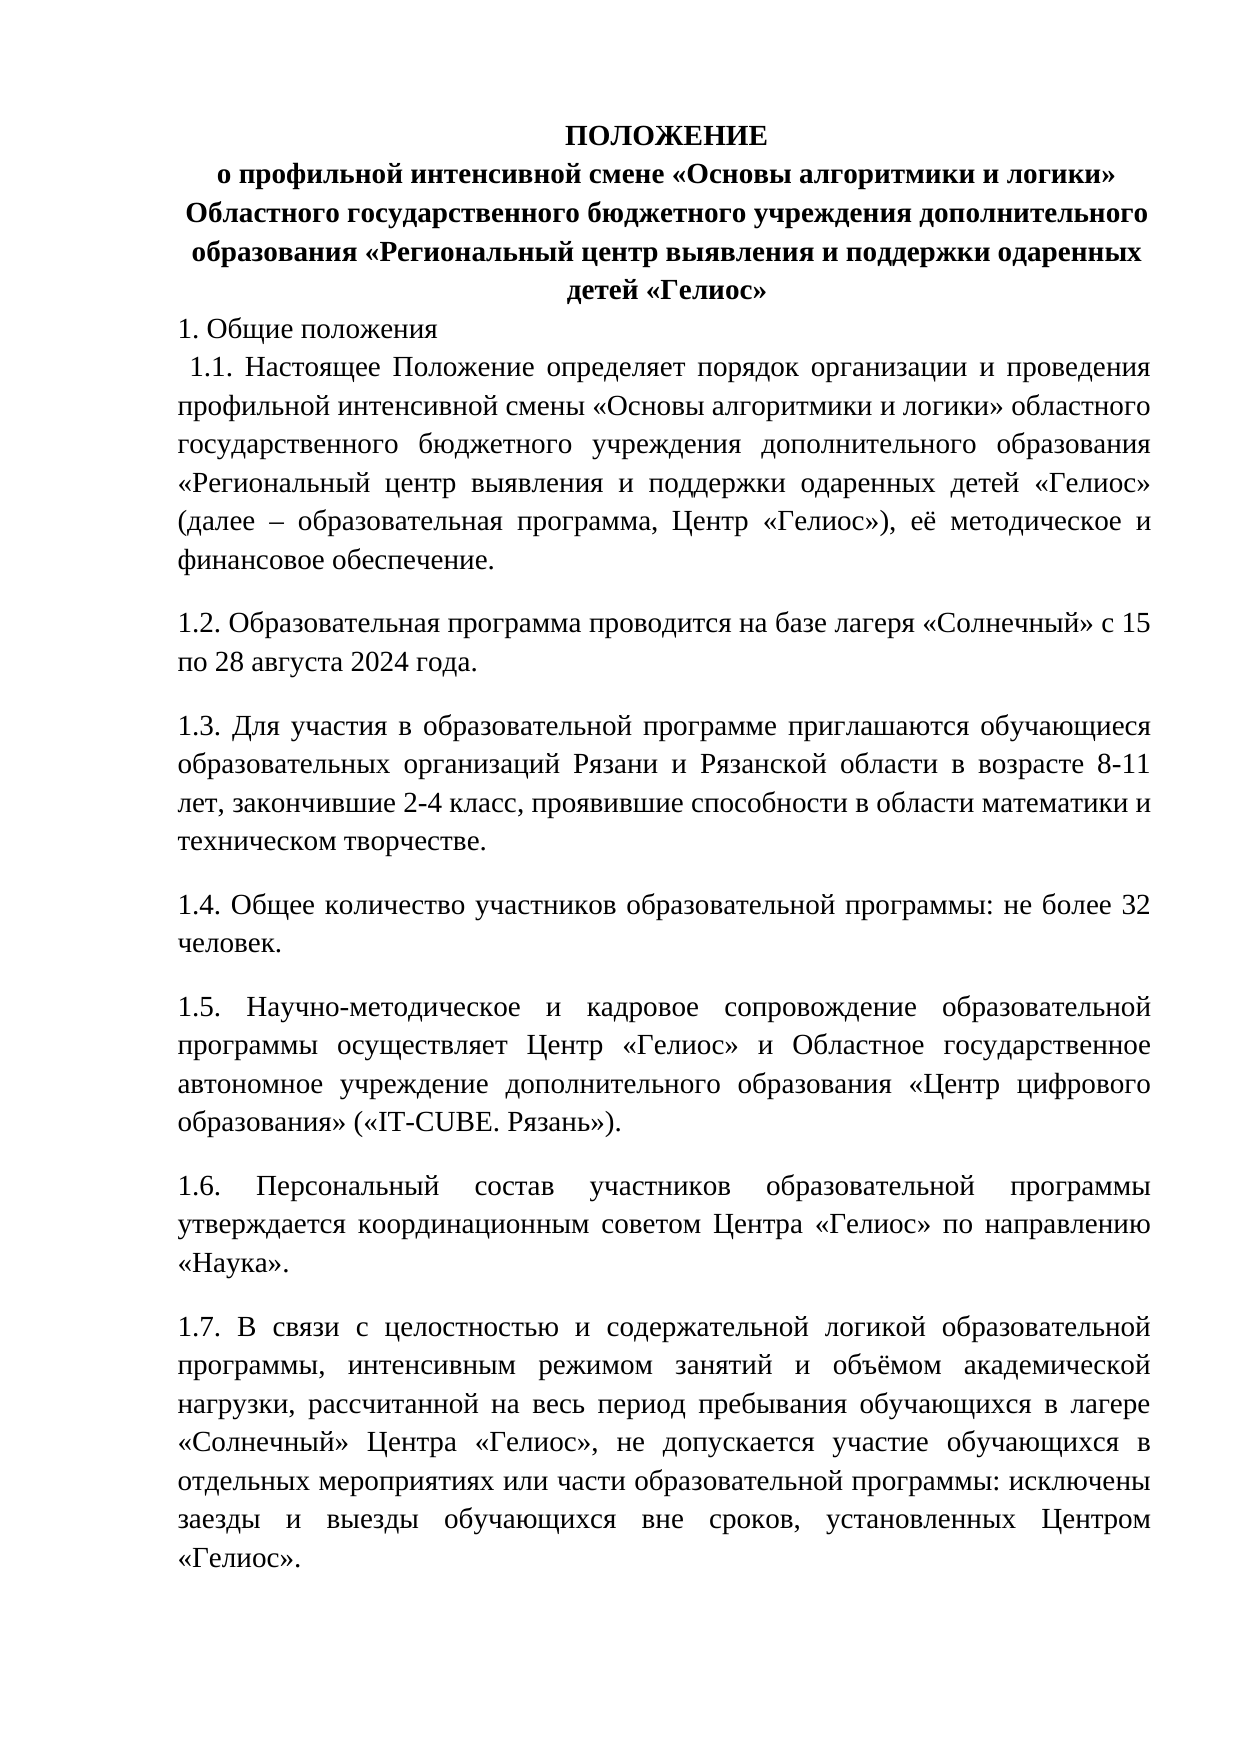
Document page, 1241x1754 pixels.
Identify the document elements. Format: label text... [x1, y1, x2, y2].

text ПОЛОЖЕНИЕ [177, 118, 1156, 152]
text 1.7. В связи с целостностью и содержательной логикой образовательной программы, интенсивным режимом занятий и объёмом академической нагрузки, рассчитанной на весь период пребывания обучающихся в лагере «Солнечный» Центра «Гелиос», не допускается участие обучающихся в отдельных мероприятиях или части образовательной программы: исключены заезды и выезды обучающихся вне сроков, установленных Центром «Гелиос». [177, 1309, 1152, 1573]
text 1.3. Для участия в образовательной программе приглашаются обучающиеся образовательных организаций Рязани и Рязанской области в возрасте 8-11 лет, закончившие 2-4 класс, проявившие способности в области математики и техническом творчестве. [177, 708, 1152, 857]
text 1. Общие положения [177, 311, 1152, 344]
text 1.5. Научно-методическое и кадровое сопровождение образовательной программы осуществляет Центр «Гелиос» и Областное государственное автономное учреждение дополнительного образования «Центр цифрового образования» («IT-CUBE. Рязань»). [177, 989, 1152, 1138]
text 1.6. Персональный состав участников образовательной программы утверждается координационным советом Центра «Гелиос» по направлению «Наука». [177, 1168, 1152, 1279]
text о профильной интенсивной смене «Основы алгоритмики и логики» Областного государственного бюджетного учреждения дополнительного образования «Региональный центр выявления и поддержки одаренных детей «Гелиос» [177, 157, 1156, 306]
text 1.4. Общее количество участников образовательной программы: не более 32 человек. [177, 887, 1152, 959]
text 1.2. Образовательная программа проводится на базе лагеря «Солнечный» с 15 по 28 августа 2024 года. [177, 606, 1152, 678]
text 1.1. Настоящее Положение определяет порядок организации и проведения профильной интенсивной смены «Основы алгоритмики и логики» областного государственного бюджетного учреждения дополнительного образования «Региональный центр выявления и поддержки одаренных детей «Гелиос» (далее – образовательная программа, Центр «Гелиос»), её методическое и финансовое обеспечение. [177, 349, 1152, 576]
